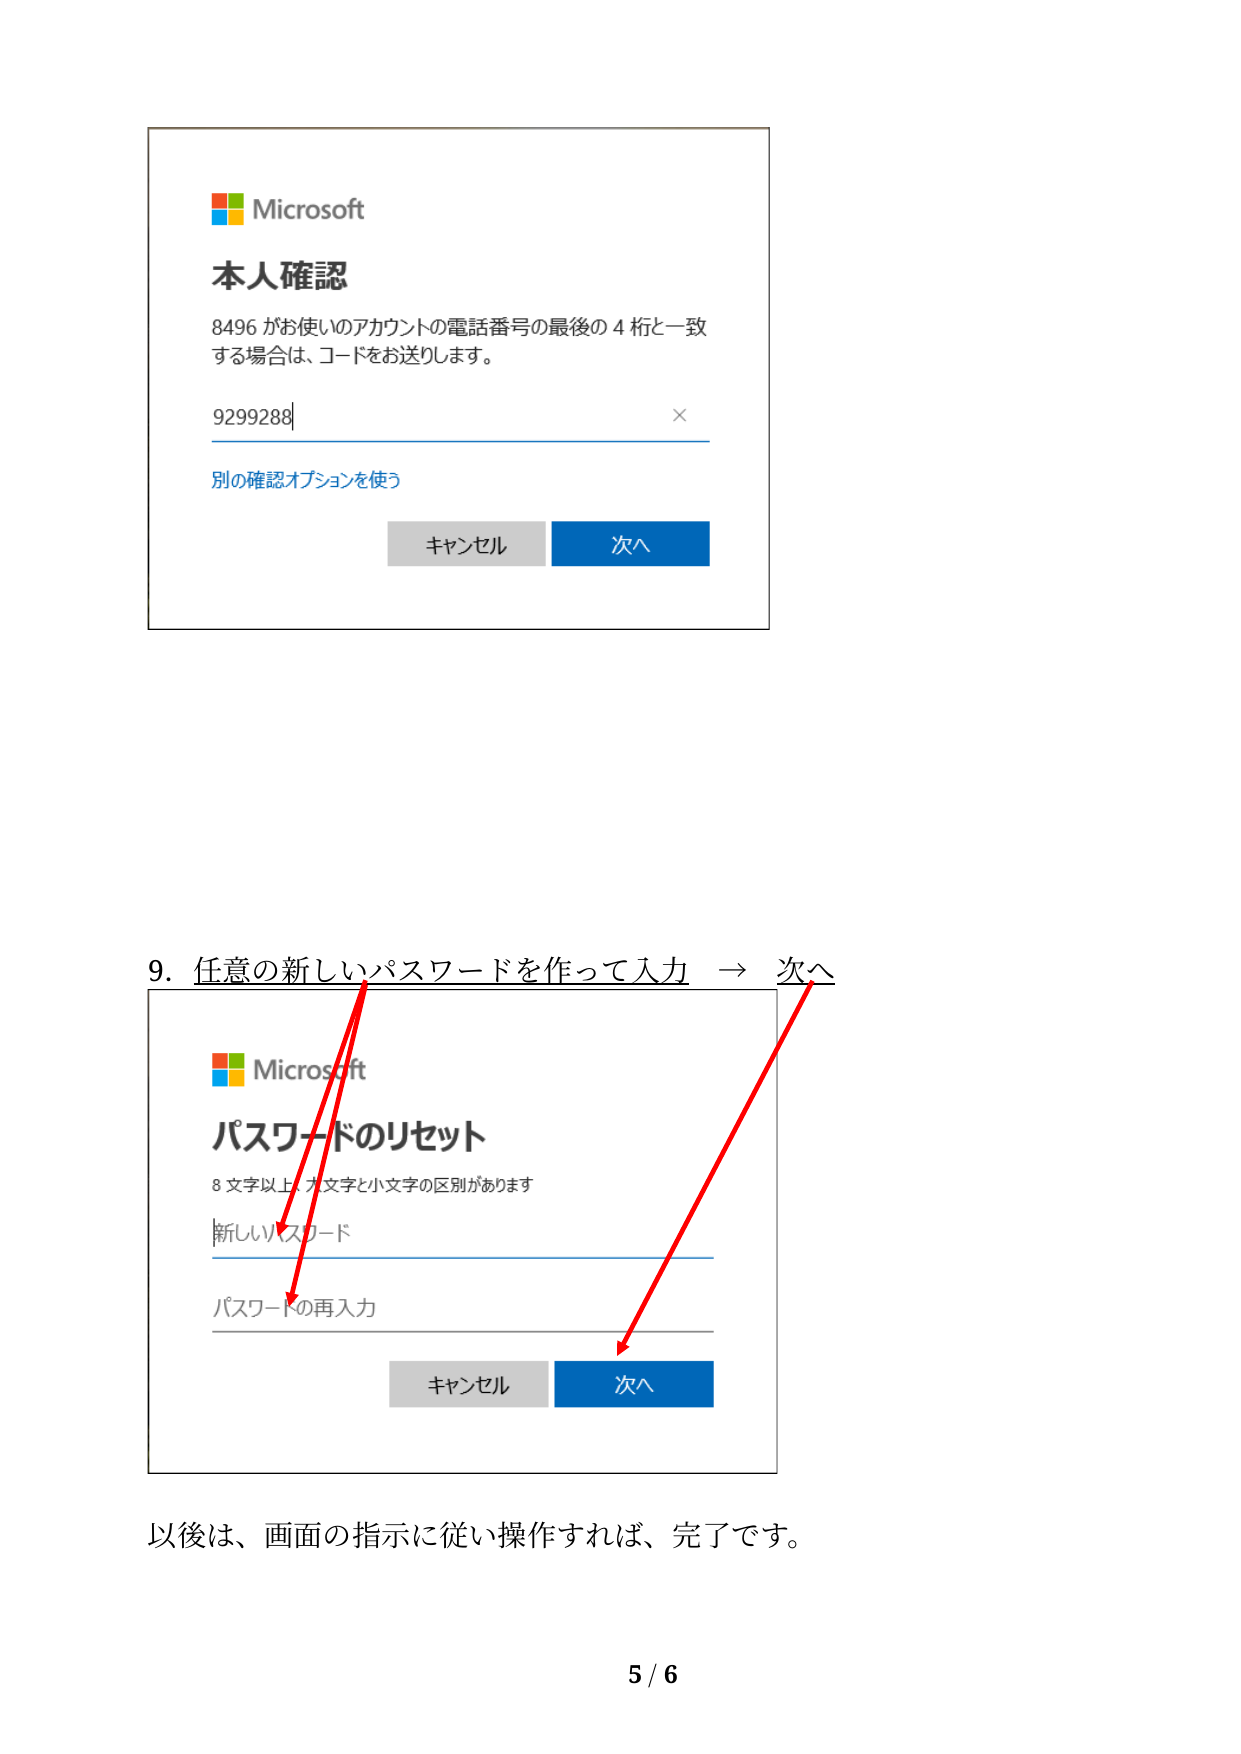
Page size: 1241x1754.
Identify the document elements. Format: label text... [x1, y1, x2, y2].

text 9．任意の新しいパスワードを作って入力 → 次へ [148, 947, 1152, 989]
picture [147, 989, 778, 1474]
picture [147, 127, 770, 630]
text 以後は、画面の指示に従い操作すれば、完了です。 [148, 1513, 1152, 1555]
